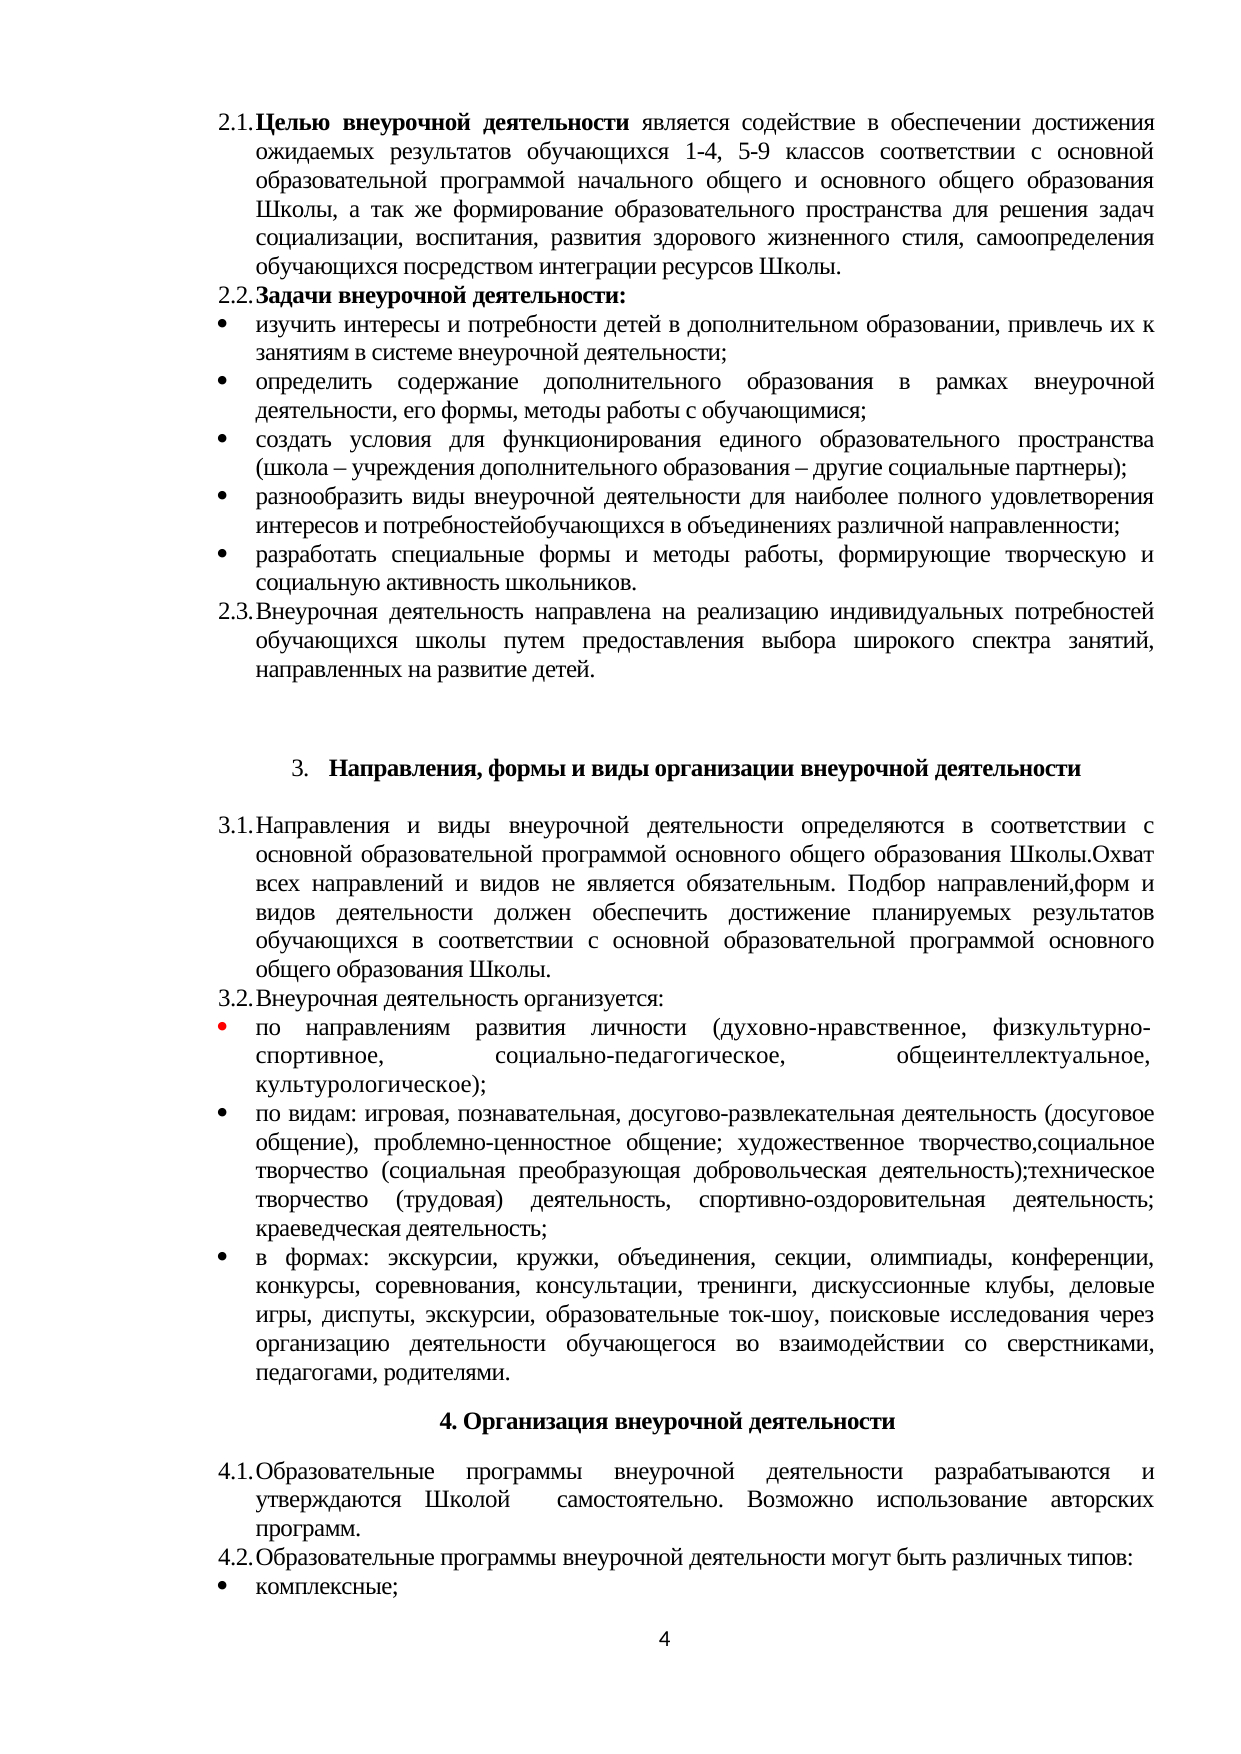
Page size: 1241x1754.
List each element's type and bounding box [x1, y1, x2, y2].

table_header [176, 74, 1160, 1604]
